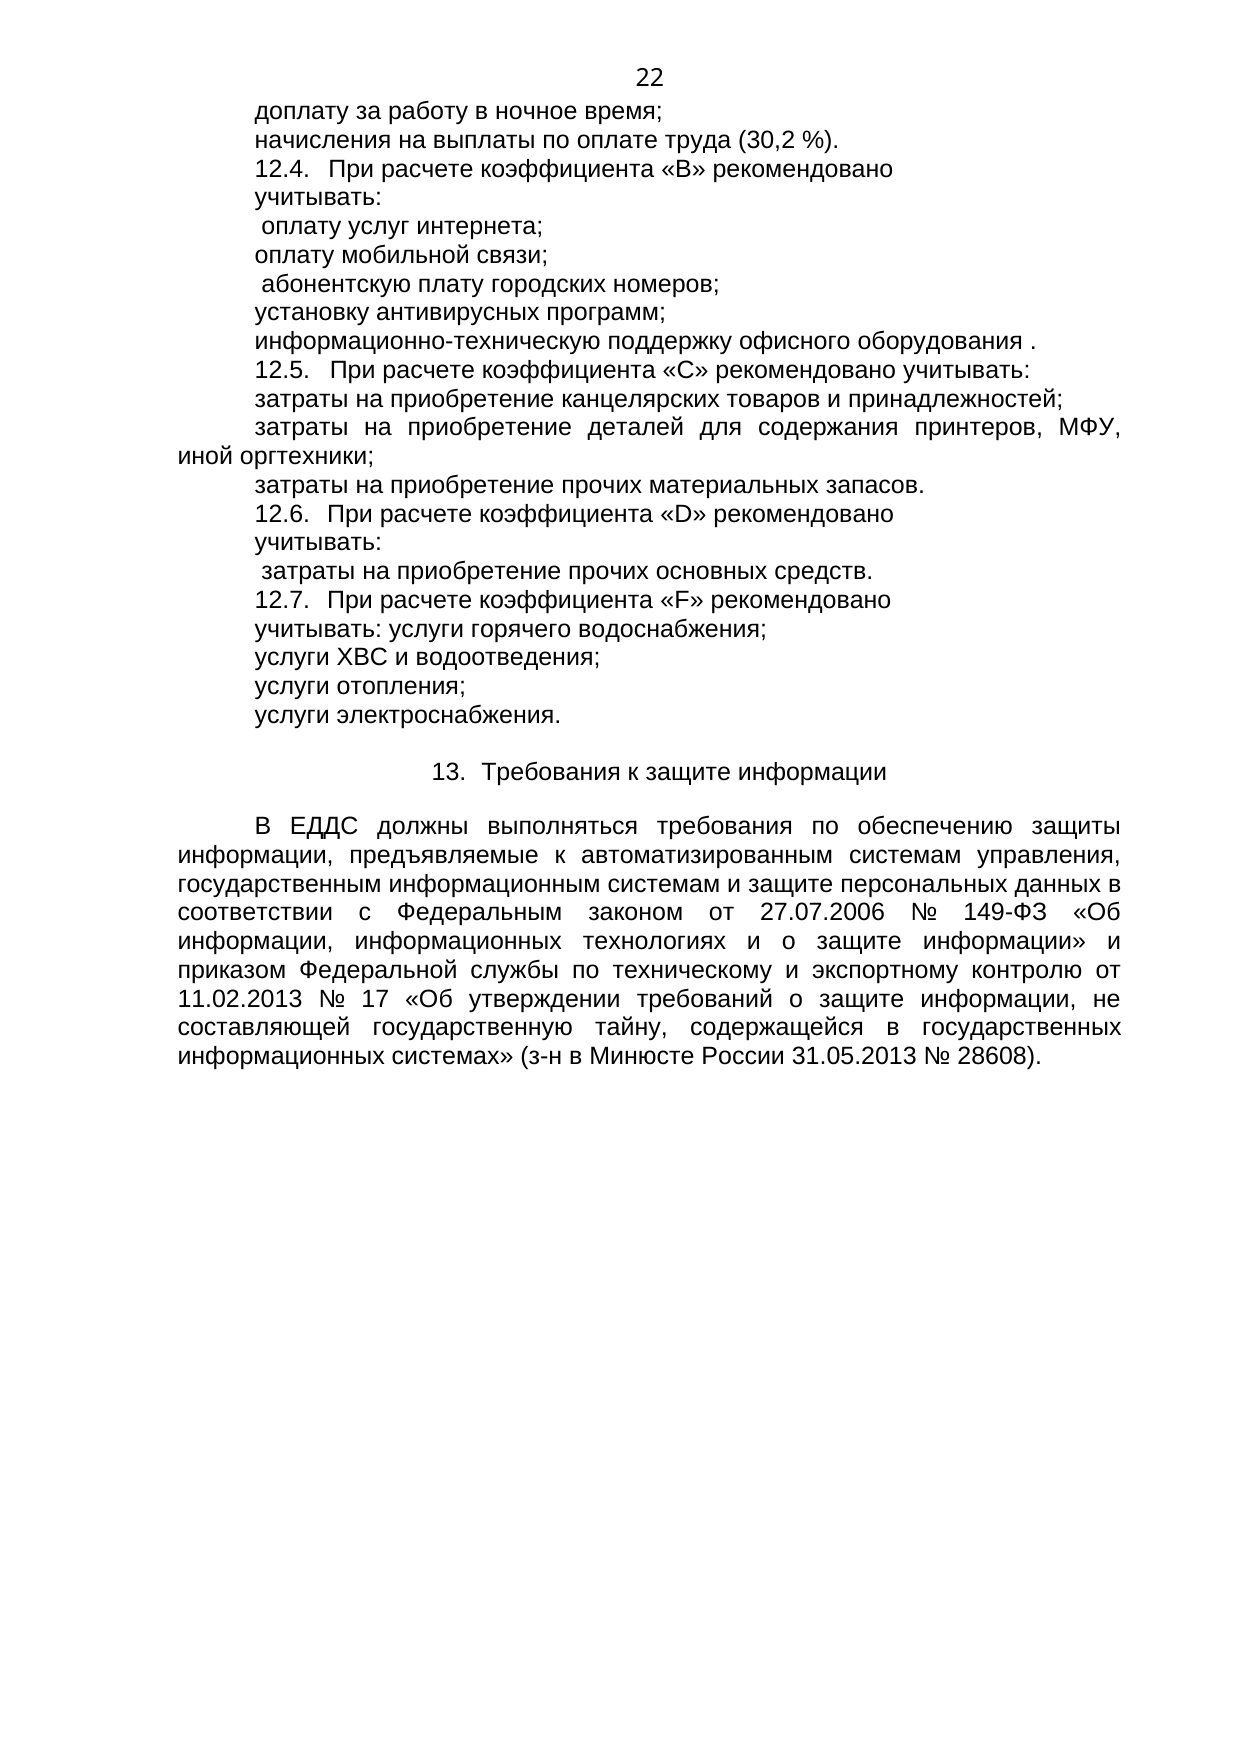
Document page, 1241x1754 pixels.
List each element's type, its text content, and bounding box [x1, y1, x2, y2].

text В ЕДДС должны выполняться требования по обеспечению защиты информации, предъявляемые к автоматизированным системам управления, государственным информационным системам и защите персональных данных в соответствии с Федеральным законом от 27.07.2006 № 149-ФЗ «Об информации, информационных технологиях и о защите информации» и приказом Федеральной службы по техническому и экспортному контролю от 11.02.2013 № 17 «Об утверждении требований о защите информации, не составляющей государственную тайну, содержащейся в государственных информационных системах» (з-н в Минюсте России 31.05.2013 № 28608). [177, 811, 1122, 1070]
text оплату услуг интернета; [254, 211, 991, 240]
list При расчете коэффициента «С» рекомендовано учитывать: [254, 355, 1123, 383]
text затраты на приобретение канцелярских товаров и принадлежностей; [177, 383, 1122, 412]
text услуги электроснабжения. [177, 700, 1122, 728]
text услуги отопления; [254, 671, 616, 700]
text услуги ХВС и водоотведения; [254, 642, 616, 671]
text абонентскую плату городских номеров; [254, 268, 743, 297]
text начисления на выплаты по оплате труда (30,2 %). [177, 125, 1122, 153]
list При расчете коэффициента «F» рекомендовано учитывать: услуги горячего водоснабжения; [254, 585, 989, 642]
text оплату мобильной связи; [254, 240, 743, 268]
text информационно-техническую поддержку офисного оборудования . [177, 326, 1122, 355]
text затраты на приобретение деталей для содержания принтеров, МФУ, иной оргтехники; [177, 412, 1122, 470]
text затраты на приобретение прочих основных средств. [254, 556, 989, 585]
text доплату за работу в ночное время; [177, 96, 1122, 125]
list Требования к защите информации [431, 757, 1122, 786]
text затраты на приобретение прочих материальных запасов. [177, 470, 1122, 498]
list При расчете коэффициента «В» рекомендовано учитывать: [254, 153, 991, 211]
text установку антивирусных программ; [254, 297, 743, 326]
list При расчете коэффициента «D» рекомендовано учитывать: [254, 498, 989, 556]
